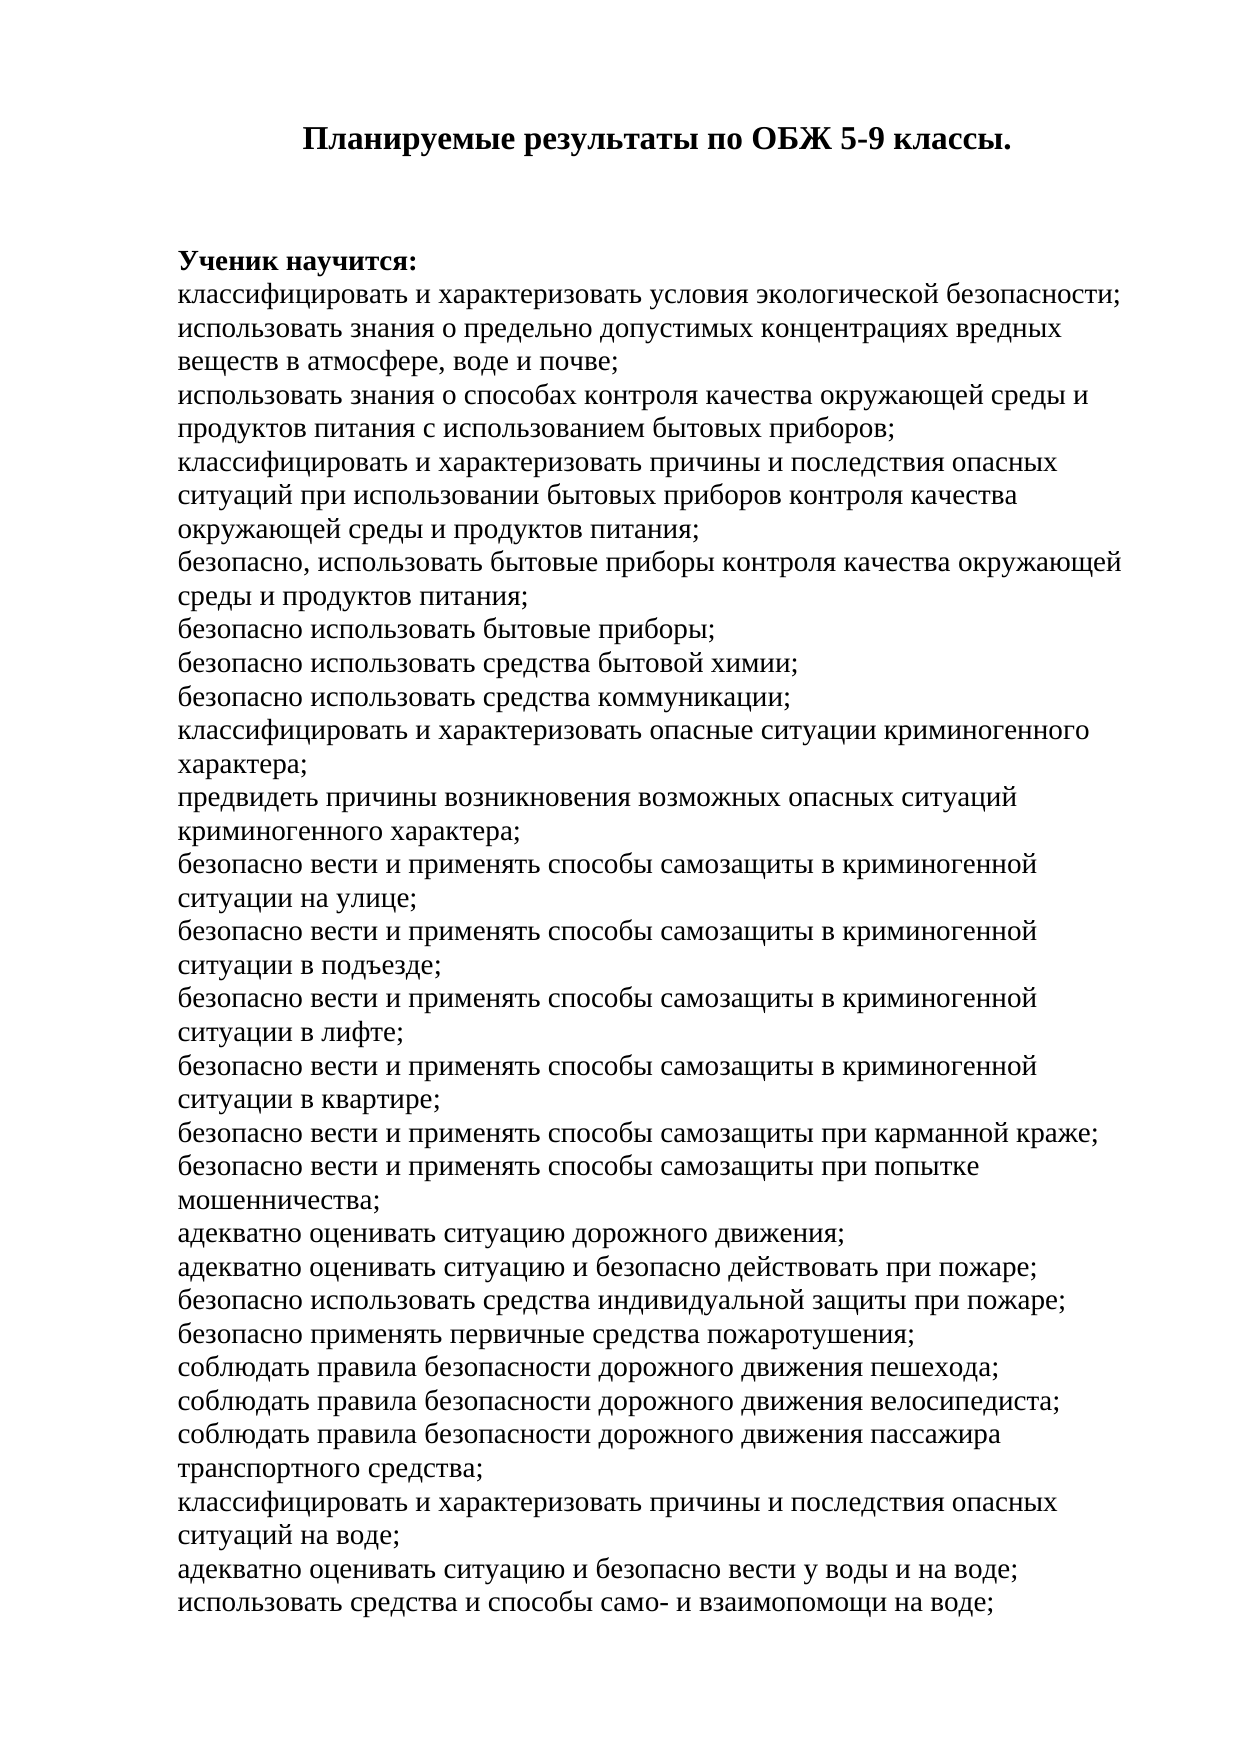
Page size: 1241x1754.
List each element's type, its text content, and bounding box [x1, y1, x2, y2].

text соблюдать правила безопасности дорожного движения пассажира транспортного средства; [177, 1417, 1152, 1484]
text безопасно вести и применять способы самозащиты в криминогенной ситуации в лифте; [177, 981, 1152, 1048]
text использовать знания о предельно допустимых концентрациях вредных веществ в атмосфере, воде и почве; [177, 310, 1152, 377]
text классифицировать и характеризовать причины и последствия опасных ситуаций на воде; [177, 1484, 1152, 1551]
text безопасно использовать средства коммуникации; [177, 679, 1152, 712]
text безопасно вести и применять способы самозащиты в криминогенной ситуации на улице; [177, 846, 1152, 913]
text безопасно использовать бытовые приборы; [177, 612, 1152, 645]
text безопасно применять первичные средства пожаротушения; [177, 1316, 1152, 1349]
text классифицировать и характеризовать причины и последствия опасных ситуаций при использовании бытовых приборов контроля качества окружающей среды и продуктов питания; [177, 444, 1152, 544]
text адекватно оценивать ситуацию и безопасно действовать при пожаре; [177, 1249, 1152, 1282]
text Планируемые результаты по ОБЖ 5-9 классы. [177, 118, 1152, 156]
text безопасно вести и применять способы самозащиты при попытке мошенничества; [177, 1148, 1152, 1215]
text использовать средства и способы само- и взаимопомощи на воде; [177, 1584, 1152, 1618]
text безопасно использовать средства индивидуальной защиты при пожаре; [177, 1282, 1152, 1316]
text соблюдать правила безопасности дорожного движения велосипедиста; [177, 1383, 1152, 1417]
text использовать знания о способах контроля качества окружающей среды и продуктов питания с использованием бытовых приборов; [177, 377, 1152, 444]
text адекватно оценивать ситуацию дорожного движения; [177, 1215, 1152, 1249]
text адекватно оценивать ситуацию и безопасно вести у воды и на воде; [177, 1551, 1152, 1584]
text предвидеть причины возникновения возможных опасных ситуаций криминогенного характера; [177, 779, 1152, 846]
text классифицировать и характеризовать условия экологической безопасности; [177, 276, 1152, 310]
text безопасно вести и применять способы самозащиты в криминогенной ситуации в квартире; [177, 1048, 1152, 1115]
text безопасно вести и применять способы самозащиты при карманной краже; [177, 1115, 1152, 1148]
text Ученик научится: [177, 243, 1152, 276]
text соблюдать правила безопасности дорожного движения пешехода; [177, 1349, 1152, 1383]
text безопасно использовать средства бытовой химии; [177, 645, 1152, 679]
text классифицировать и характеризовать опасные ситуации криминогенного характера; [177, 712, 1152, 779]
text безопасно, использовать бытовые приборы контроля качества окружающей среды и продуктов питания; [177, 544, 1152, 612]
text безопасно вести и применять способы самозащиты в криминогенной ситуации в подъезде; [177, 913, 1152, 981]
